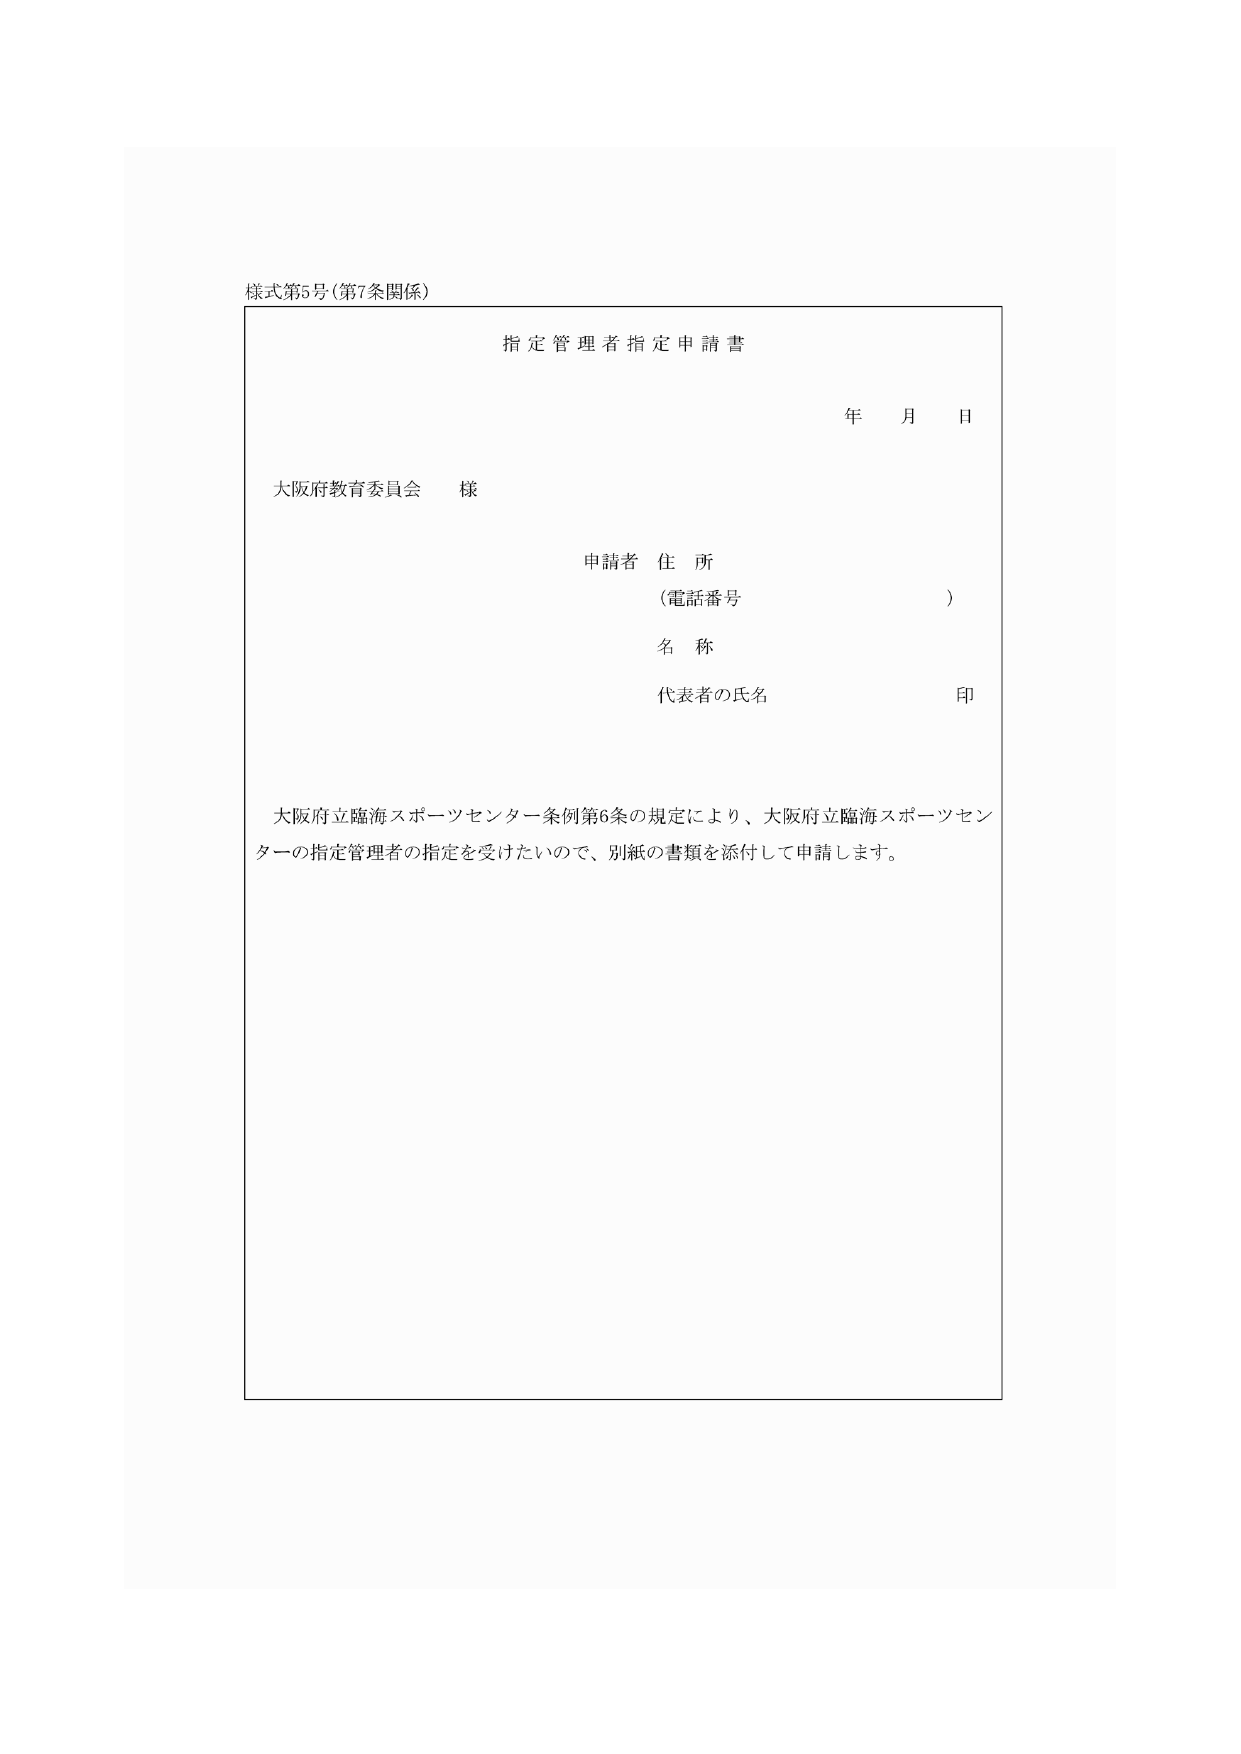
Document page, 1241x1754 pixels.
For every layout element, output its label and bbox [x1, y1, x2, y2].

picture [124, 147, 1117, 1589]
